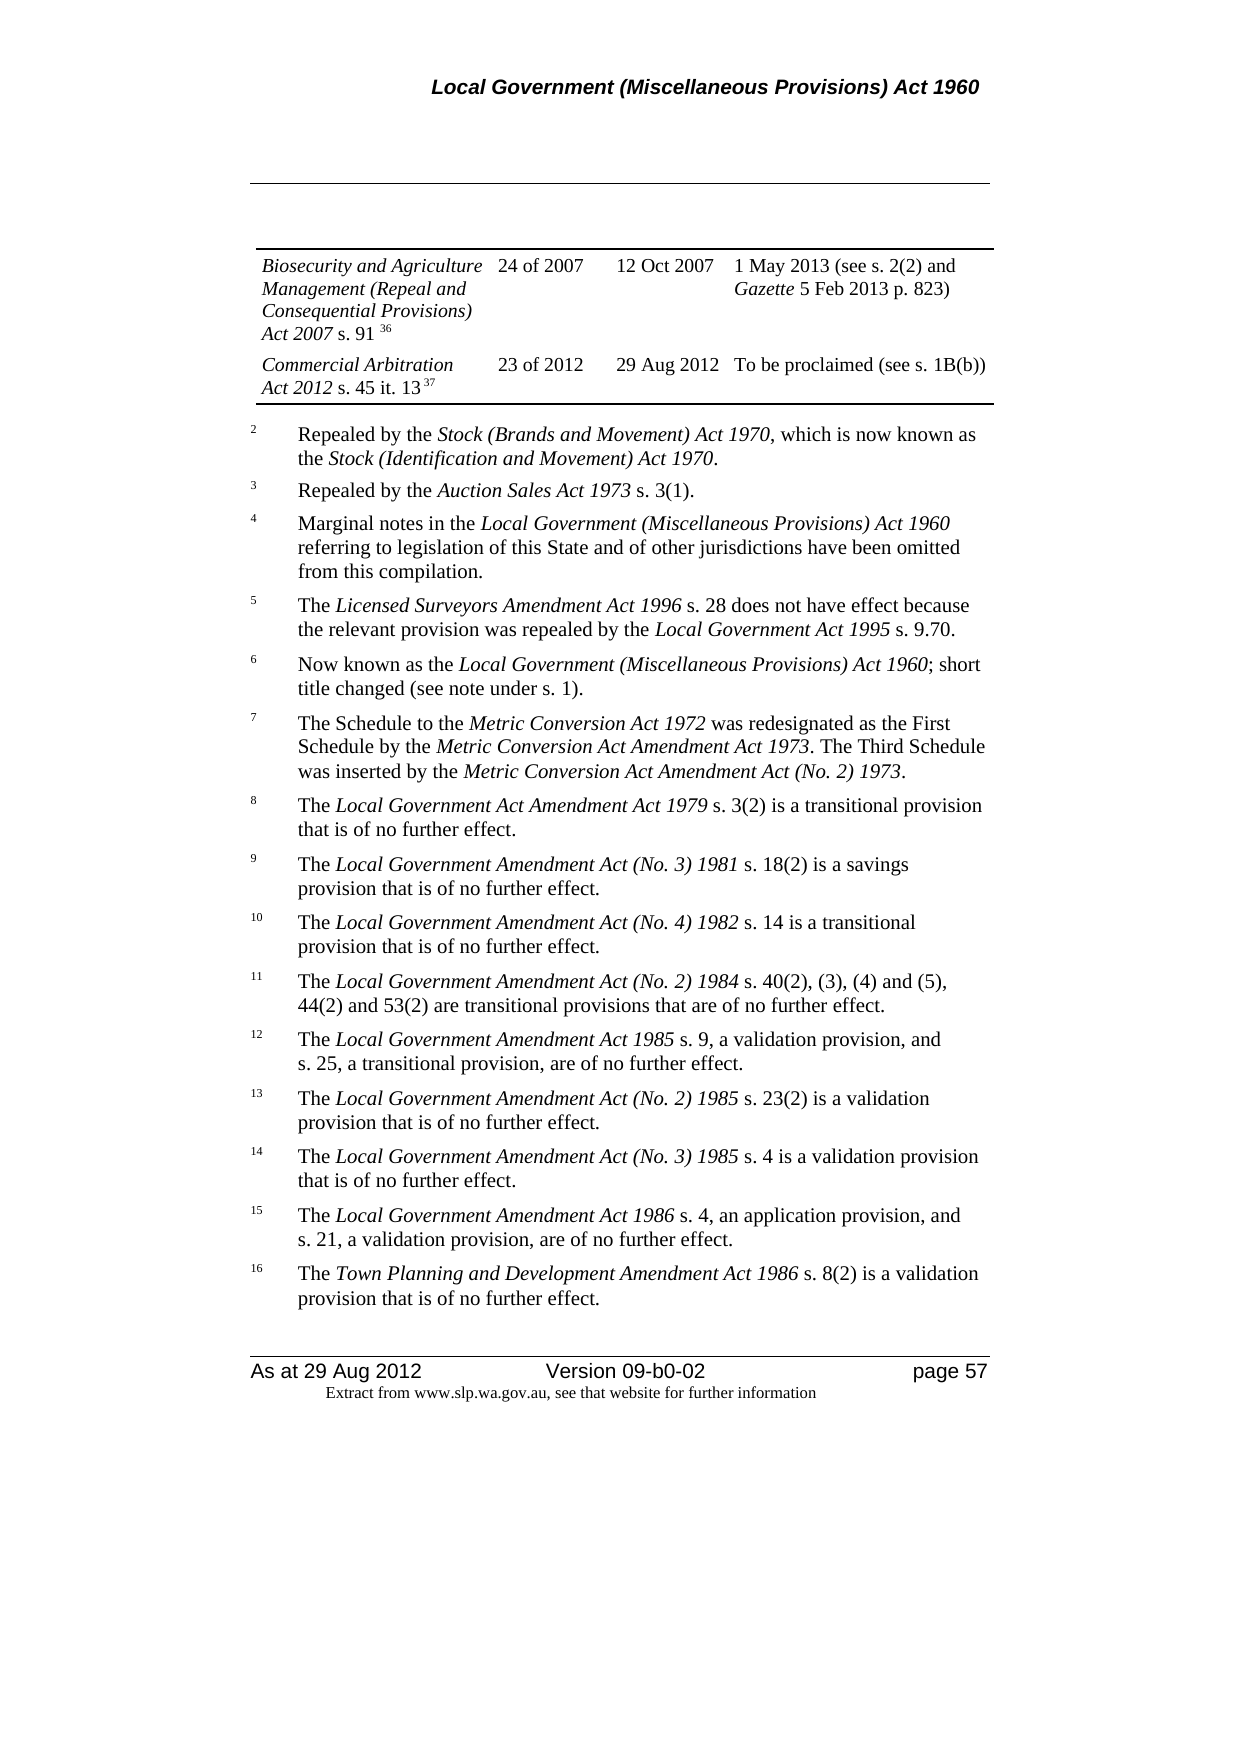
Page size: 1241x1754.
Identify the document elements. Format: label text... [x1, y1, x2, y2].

text 13 The Local Government Amendment Act (No. 2) 1985 s. 23(2) is a validation provision that is of no further effect. [250, 1086, 990, 1134]
text 8 The Local Government Act Amendment Act 1979 s. 3(2) is a transitional provision that is of no further effect. [250, 793, 990, 841]
text 15 The Local Government Amendment Act 1986 s. 4, an application provision, and s. 21, a validation provision, are of no further effect. [250, 1203, 990, 1251]
table_cell To be proclaimed (see s. 1B(b)) [728, 349, 994, 403]
table_cell Biosecurity and Agriculture Management (Repeal and Consequential Provisions) Act 2007 s. 91 36 [256, 250, 492, 349]
text 12 The Local Government Amendment Act 1985 s. 9, a validation provision, and s. 25, a transitional provision, are of no further effect. [250, 1027, 990, 1075]
text 6 Now known as the Local Government (Miscellaneous Provisions) Act 1960; short title changed (see note under s. 1). [250, 652, 990, 700]
text 5 The Licensed Surveyors Amendment Act 1996 s. 28 does not have effect because the relevant provision was repealed by the Local Government Act 1995 s. 9.70. [250, 593, 990, 641]
table_cell 23 of 2012 [492, 349, 610, 403]
table_cell 12 Oct 2007 [610, 250, 728, 349]
text 4 Marginal notes in the Local Government (Miscellaneous Provisions) Act 1960 referring to legislation of this State and of other jurisdictions have been omitted from this compilation. [250, 511, 990, 583]
table_cell 29 Aug 2012 [610, 349, 728, 403]
table_cell 1 May 2013 (see s. 2(2) and Gazette 5 Feb 2013 p. 823) [728, 250, 994, 349]
text 9 The Local Government Amendment Act (No. 3) 1981 s. 18(2) is a savings provision that is of no further effect. [250, 852, 990, 900]
text 10 The Local Government Amendment Act (No. 4) 1982 s. 14 is a transitional provision that is of no further effect. [250, 910, 990, 958]
table_cell Commercial Arbitration Act 2012 s. 45 it. 13 37 [256, 349, 492, 403]
text 11 The Local Government Amendment Act (No. 2) 1984 s. 40(2), (3), (4) and (5), 44(2) and 53(2) are transitional provisions that are of no further effect. [250, 969, 990, 1017]
text 16 The Town Planning and Development Amendment Act 1986 s. 8(2) is a validation provision that is of no further effect. [250, 1261, 990, 1309]
text 2 Repealed by the Stock (Brands and Movement) Act 1970, which is now known as the Stock (Identification and Movement) Act 1970. [250, 422, 990, 470]
text 7 The Schedule to the Metric Conversion Act 1972 was redesignated as the First Schedule by the Metric Conversion Act Amendment Act 1973. The Third Schedule was inserted by the Metric Conversion Act Amendment Act (No. 2) 1973. [250, 710, 990, 783]
table_cell 24 of 2007 [492, 250, 610, 349]
text 3 Repealed by the Auction Sales Act 1973 s. 3(1). [250, 478, 990, 502]
text 14 The Local Government Amendment Act (No. 3) 1985 s. 4 is a validation provision that is of no further effect. [250, 1144, 990, 1192]
